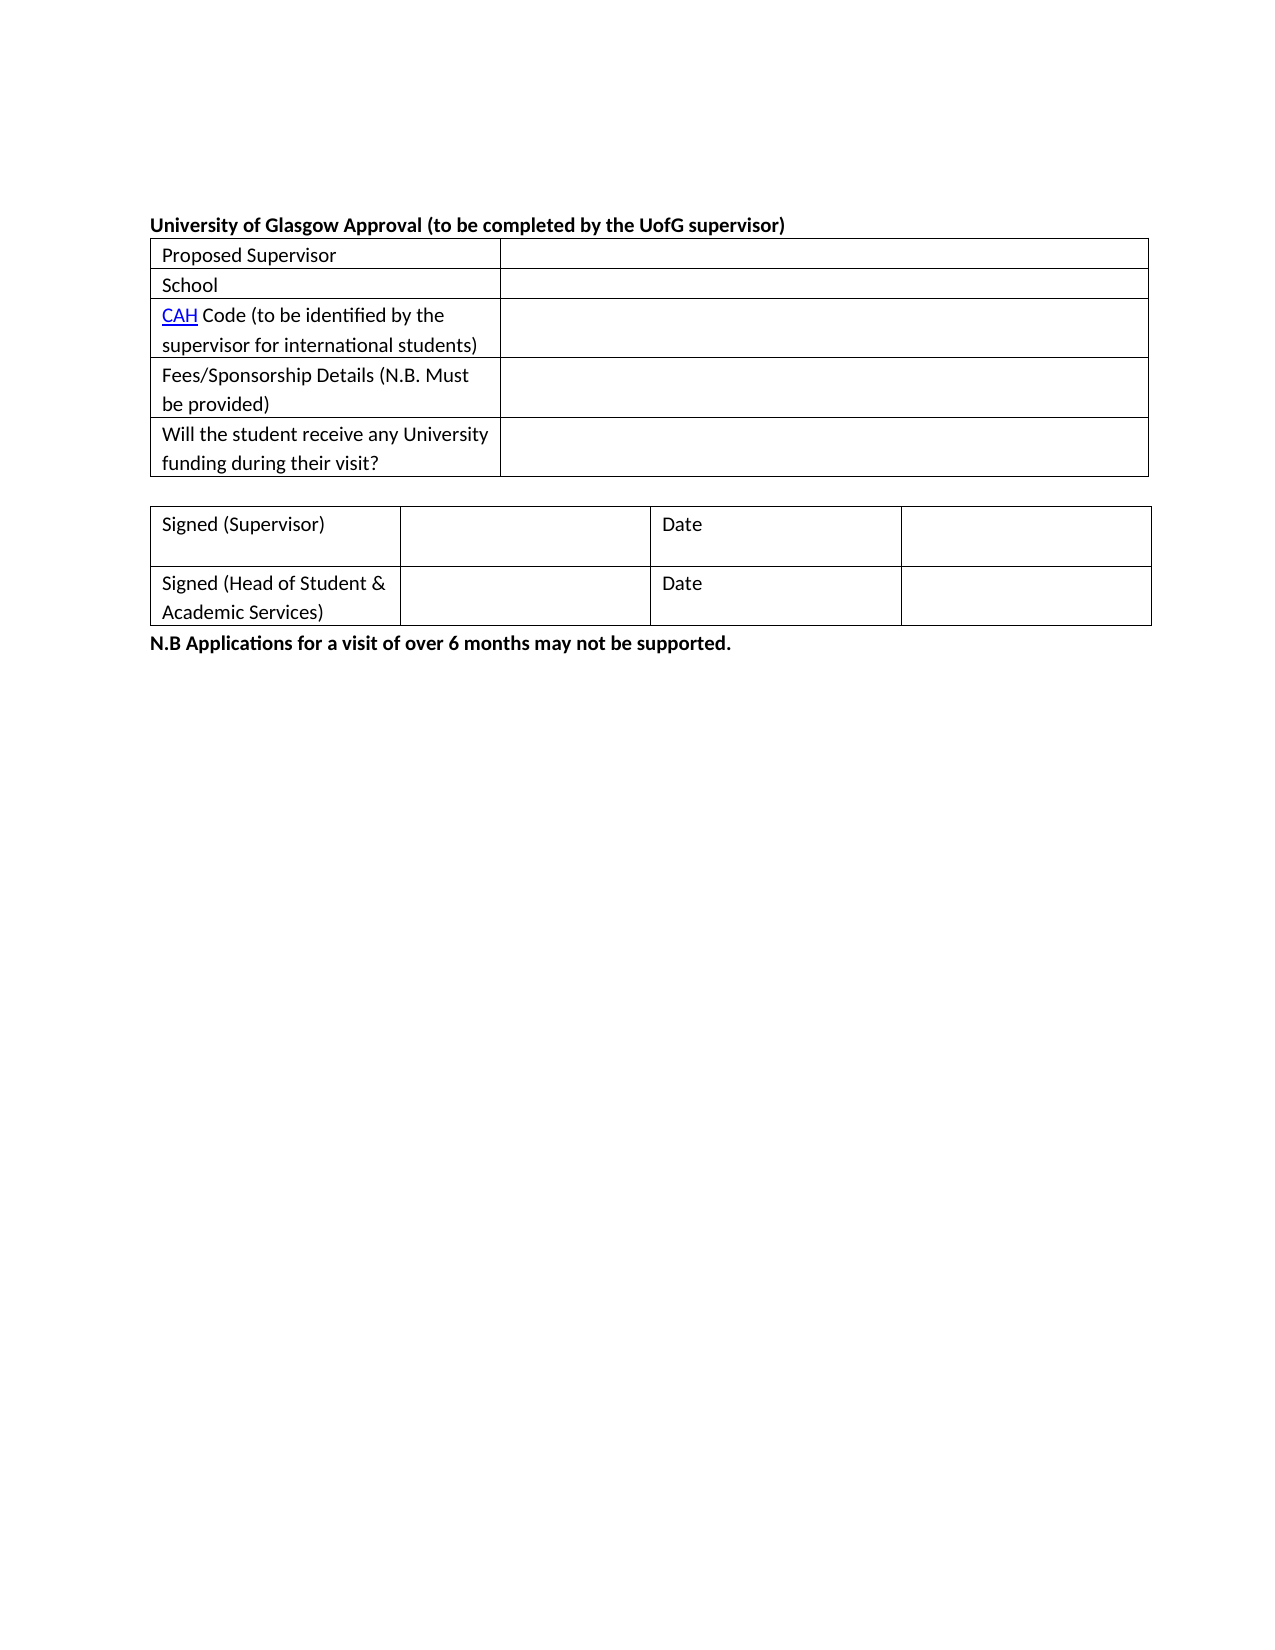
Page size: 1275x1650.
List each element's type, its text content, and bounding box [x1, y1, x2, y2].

table_cell [401, 567, 650, 625]
table_cell Will the student receive any University funding during their visit? [151, 418, 500, 476]
text N.B Applications for a visit of over 6 months may not be supported. [150, 626, 1125, 655]
table_cell [501, 299, 1148, 357]
table_header Date [651, 507, 901, 566]
table_header Proposed Supervisor [151, 239, 500, 268]
table_cell CAH Code (to be identified by the supervisor for international students) [151, 299, 500, 357]
table_cell [501, 269, 1148, 298]
table_header Signed (Supervisor) [151, 507, 400, 566]
table_cell [902, 567, 1151, 625]
table_header [902, 507, 1151, 566]
table_header [501, 239, 1148, 268]
table_cell [501, 358, 1148, 417]
text University of Glasgow Approval (to be completed by the UofG supervisor) [150, 208, 1125, 237]
table_cell Fees/Sponsorship Details (N.B. Must be provided) [151, 358, 500, 417]
table_header [401, 507, 650, 566]
table_cell Signed (Head of Student & Academic Services) [151, 567, 400, 625]
table_cell Date [651, 567, 901, 625]
table_cell [501, 418, 1148, 476]
table_cell School [151, 269, 500, 298]
